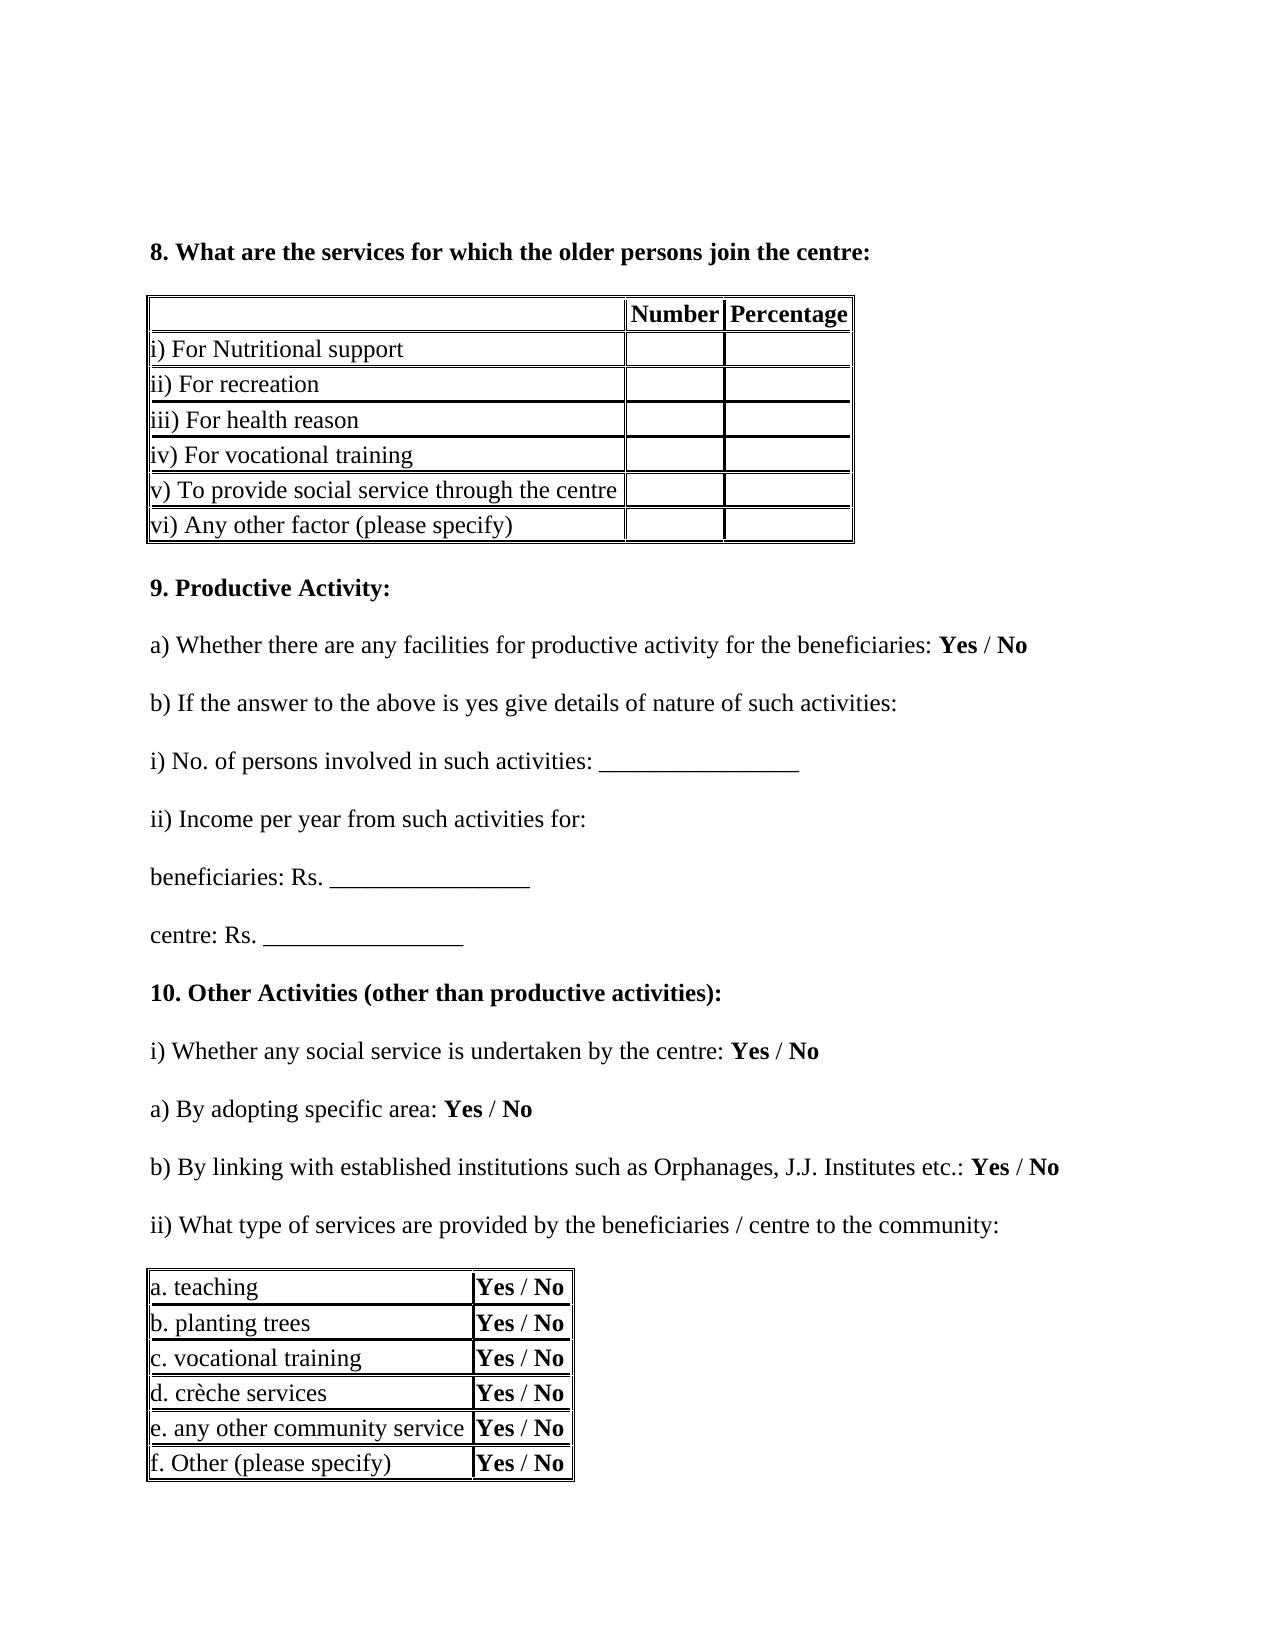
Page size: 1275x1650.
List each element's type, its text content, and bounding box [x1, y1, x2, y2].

table_cell Yes / No [475, 1338, 573, 1373]
text centre: Rs. ________________ [150, 920, 1125, 949]
table_cell f. Other (please specify) [150, 1443, 473, 1478]
table_cell [724, 365, 853, 400]
table_header Percentage [724, 298, 852, 330]
table_cell v) To provide social service through the centre [150, 470, 624, 505]
text ii) Income per year from such activities for: [150, 804, 1125, 833]
text b) If the answer to the above is yes give details of nature of such activities: [150, 688, 1125, 717]
table_cell Yes / No [475, 1373, 572, 1408]
table_header [150, 298, 626, 330]
table_cell Yes / No [475, 1303, 573, 1338]
table_cell [627, 403, 723, 435]
text 8. What are the services for which the older persons join the centre: [150, 237, 1125, 265]
table_cell ii) For recreation [148, 365, 626, 400]
table_cell Yes / No [475, 1408, 572, 1443]
table_cell [626, 509, 724, 540]
table_cell [627, 368, 723, 400]
table_cell [726, 400, 852, 435]
table_cell i) For Nutritional support [148, 330, 626, 365]
table_cell e. any other community service [150, 1408, 472, 1443]
text i) Whether any social service is undertaken by the centre: Yes / No [150, 1036, 1125, 1065]
table_cell vi) Any other factor (please specify) [150, 505, 626, 540]
table_cell [726, 470, 852, 505]
text i) No. of persons involved in such activities: ________________ [150, 746, 1125, 775]
table_cell [627, 474, 723, 505]
table_cell c. vocational training [148, 1338, 472, 1373]
text ii) What type of services are provided by the beneficiaries / centre to the community: [150, 1210, 1125, 1238]
table_cell iv) For vocational training [150, 435, 624, 470]
text beneficiaries: Rs. ________________ [150, 862, 1125, 891]
table_cell b. planting trees [148, 1303, 472, 1338]
table_header a. teaching [148, 1269, 473, 1303]
table_cell d. crèche services [150, 1373, 472, 1408]
table_cell Yes / No [473, 1443, 572, 1478]
text b) By linking with established institutions such as Orphanages, J.J. Institutes etc.: Yes / No [150, 1152, 1125, 1181]
text a) By adopting specific area: Yes / No [150, 1094, 1125, 1123]
table_cell [724, 505, 852, 540]
table_cell [724, 330, 853, 365]
table_cell [726, 435, 852, 470]
table_cell [627, 333, 723, 365]
text 10. Other Activities (other than productive activities): [150, 978, 1125, 1007]
table_header Yes / No [473, 1271, 572, 1303]
text a) Whether there are any facilities for productive activity for the beneficiaries: Yes / No [150, 631, 1125, 659]
text 9. Productive Activity: [150, 573, 1125, 601]
table_cell iii) For health reason [150, 400, 624, 435]
table_header Number [626, 296, 724, 330]
table_cell [627, 438, 723, 470]
